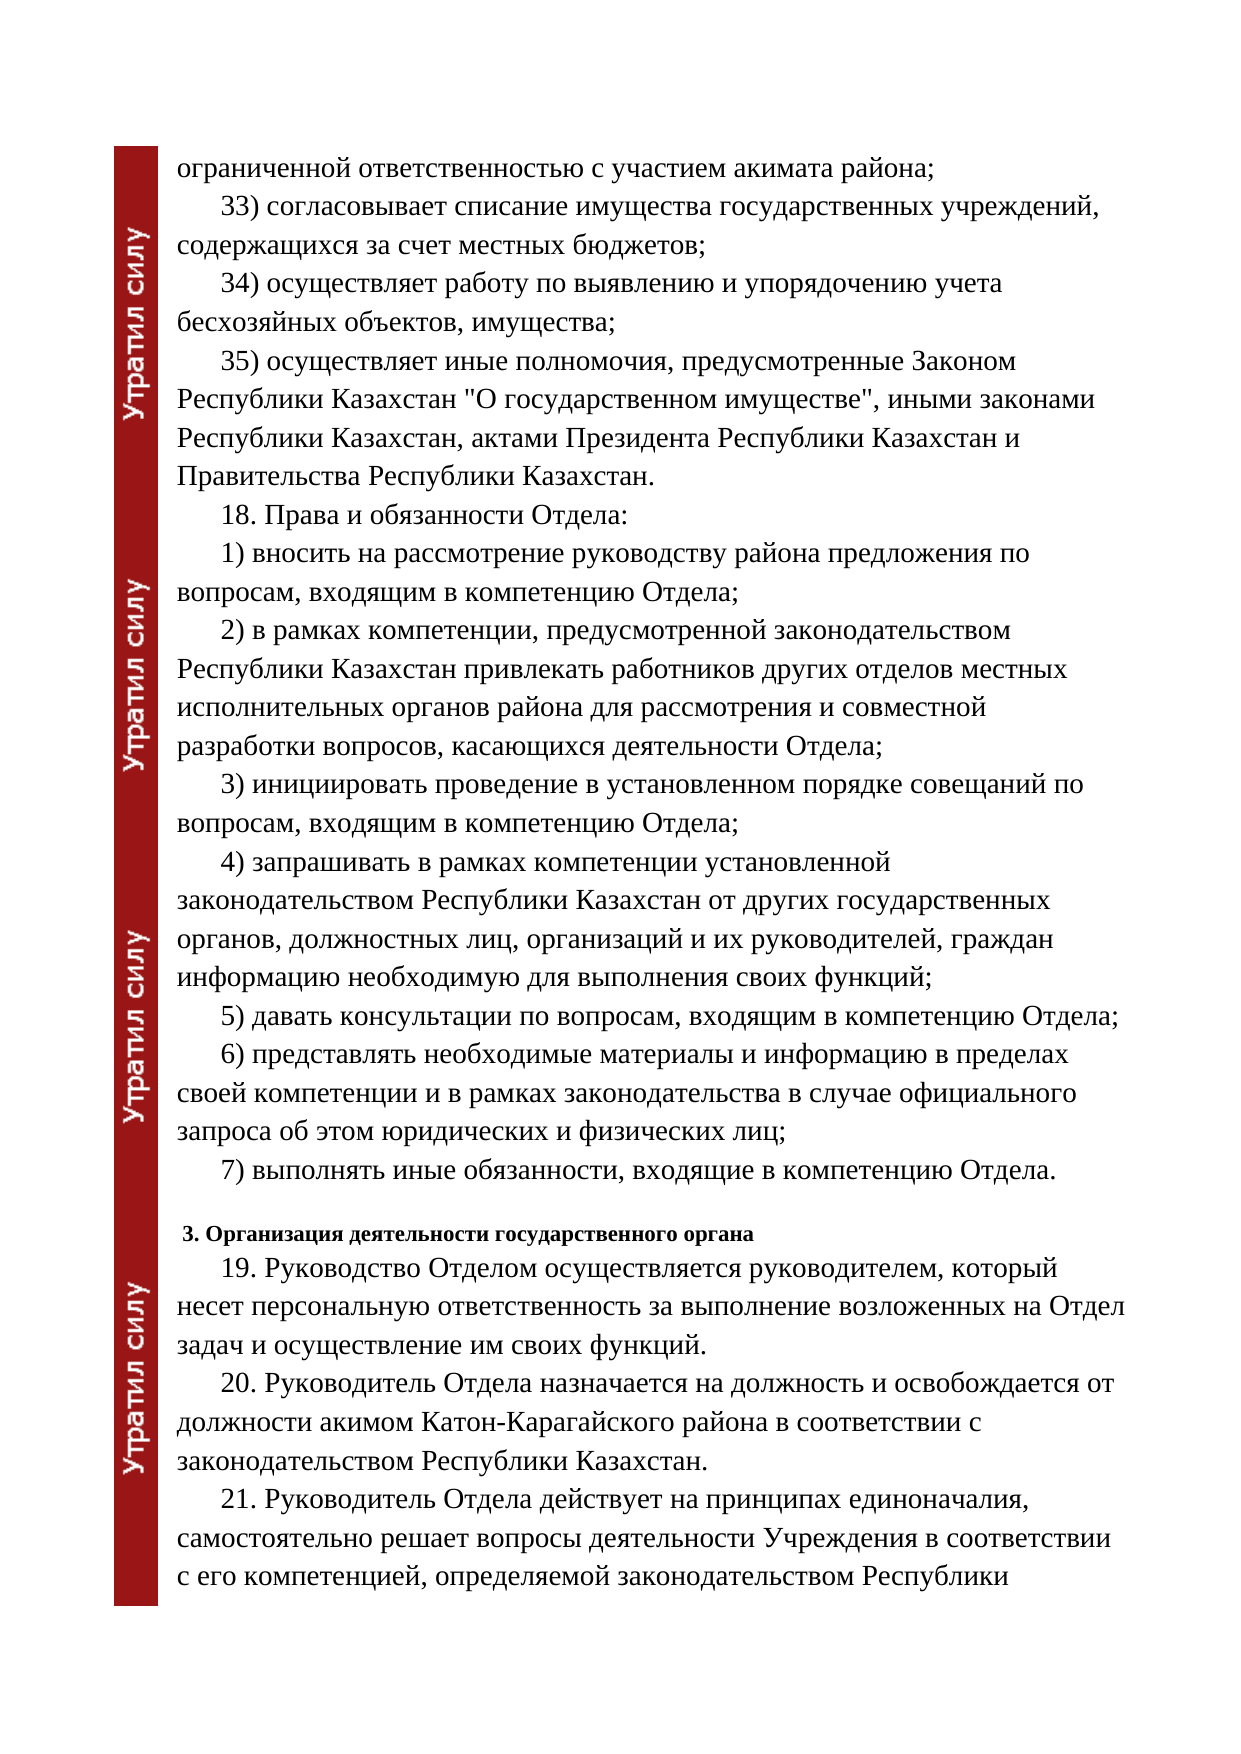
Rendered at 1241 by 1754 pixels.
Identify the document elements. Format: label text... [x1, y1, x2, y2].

picture [114, 146, 158, 150]
picture [114, 1216, 158, 1220]
picture [114, 1246, 158, 1250]
text 3. Организация деятельности государственного органа [112, 1220, 1128, 1246]
picture [114, 1592, 158, 1606]
